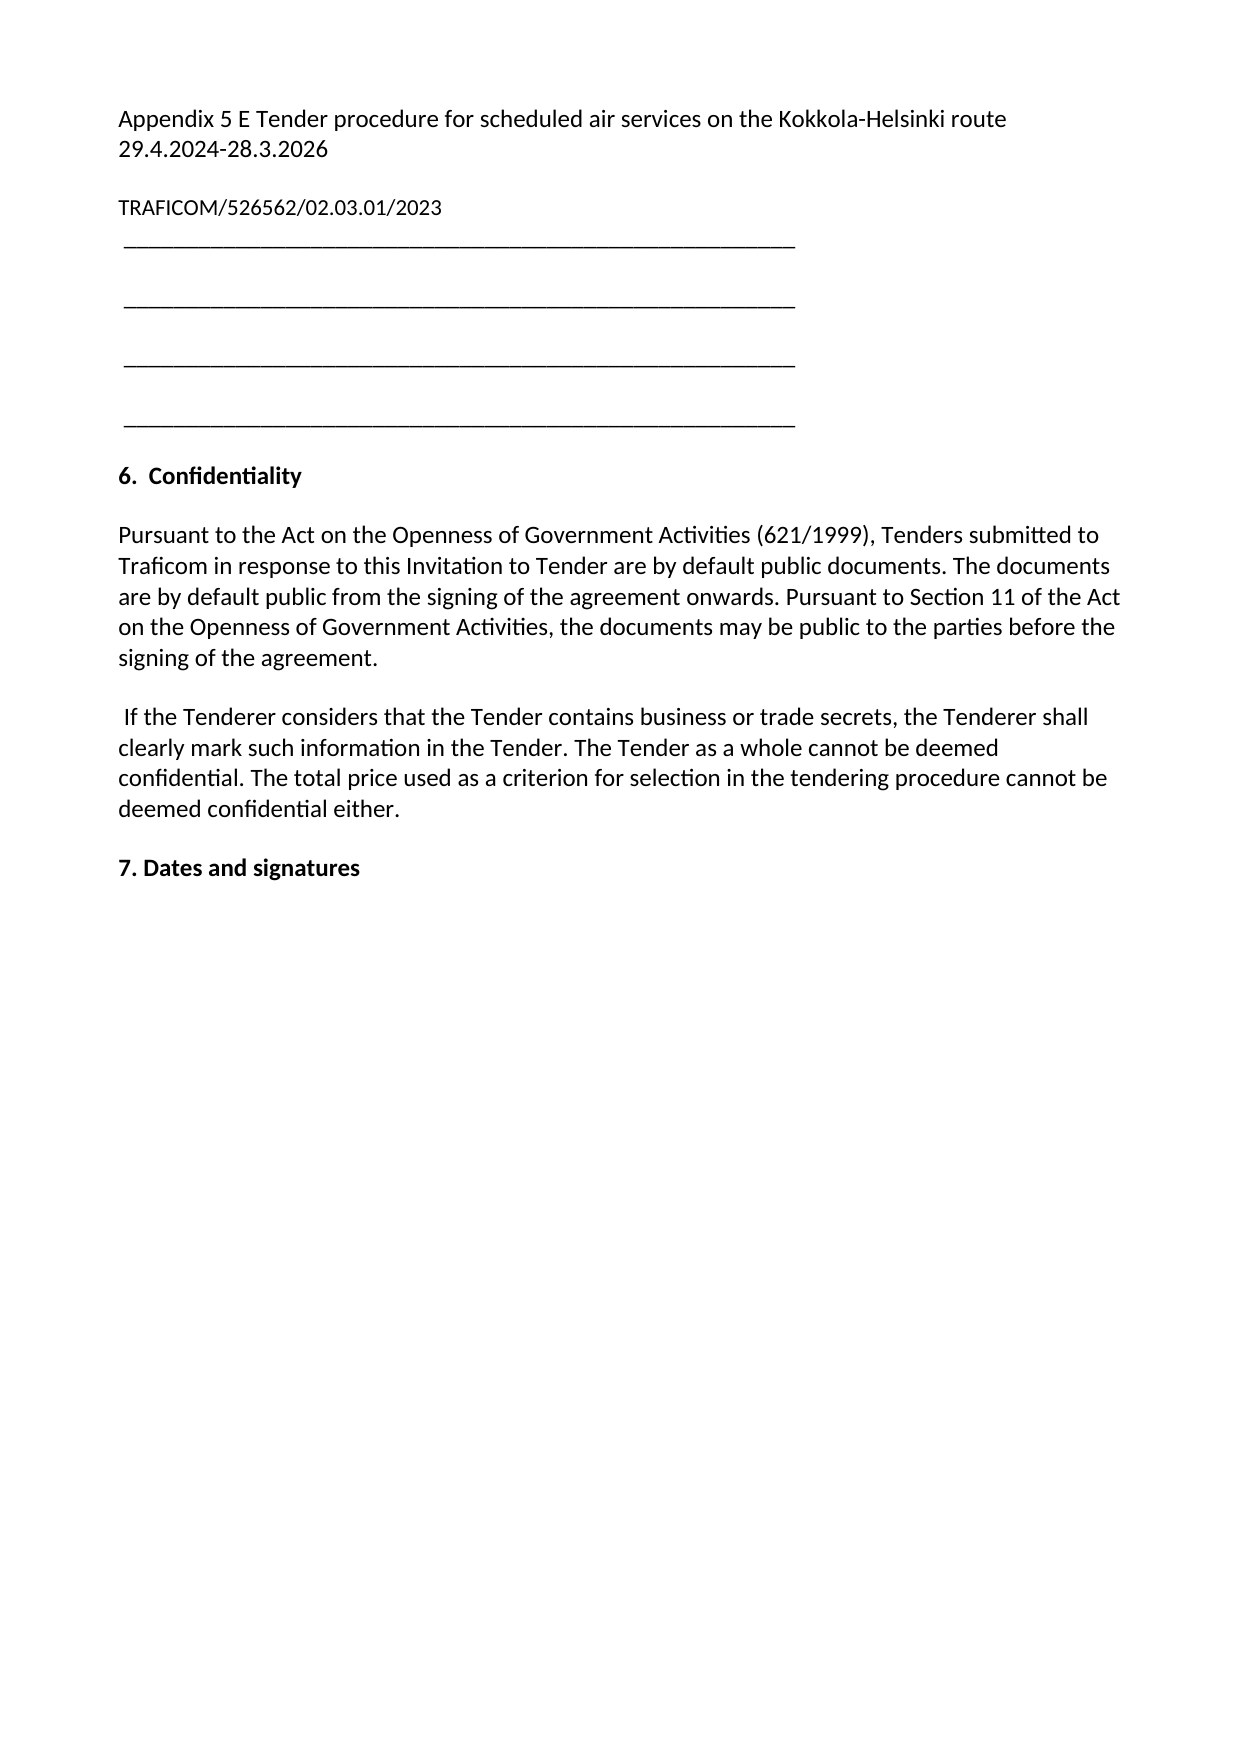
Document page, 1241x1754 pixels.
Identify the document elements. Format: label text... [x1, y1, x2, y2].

text ______________________________________________________ [118, 341, 1122, 371]
text If the Tenderer considers that the Tender contains business or trade secrets, the Tenderer shall clearly mark such information in the Tender. The Tender as a whole cannot be deemed confidential. The total price used as a criterion for selection in the tendering procedure cannot be deemed confidential either. [118, 701, 1122, 823]
text 7. Dates and signatures [118, 853, 1122, 883]
text ______________________________________________________ [118, 400, 1122, 431]
text 6. Confidentiality [118, 460, 1122, 490]
text Pursuant to the Act on the Openness of Government Activities (621/1999), Tenders submitted to Traficom in response to this Invitation to Tender are by default public documents. The documents are by default public from the signing of the agreement onwards. Pursuant to Section 11 of the Act on the Openness of Government Activities, the documents may be public to the parties before the signing of the agreement. [118, 519, 1122, 672]
text ______________________________________________________ [118, 221, 1122, 252]
text ______________________________________________________ [118, 281, 1122, 311]
